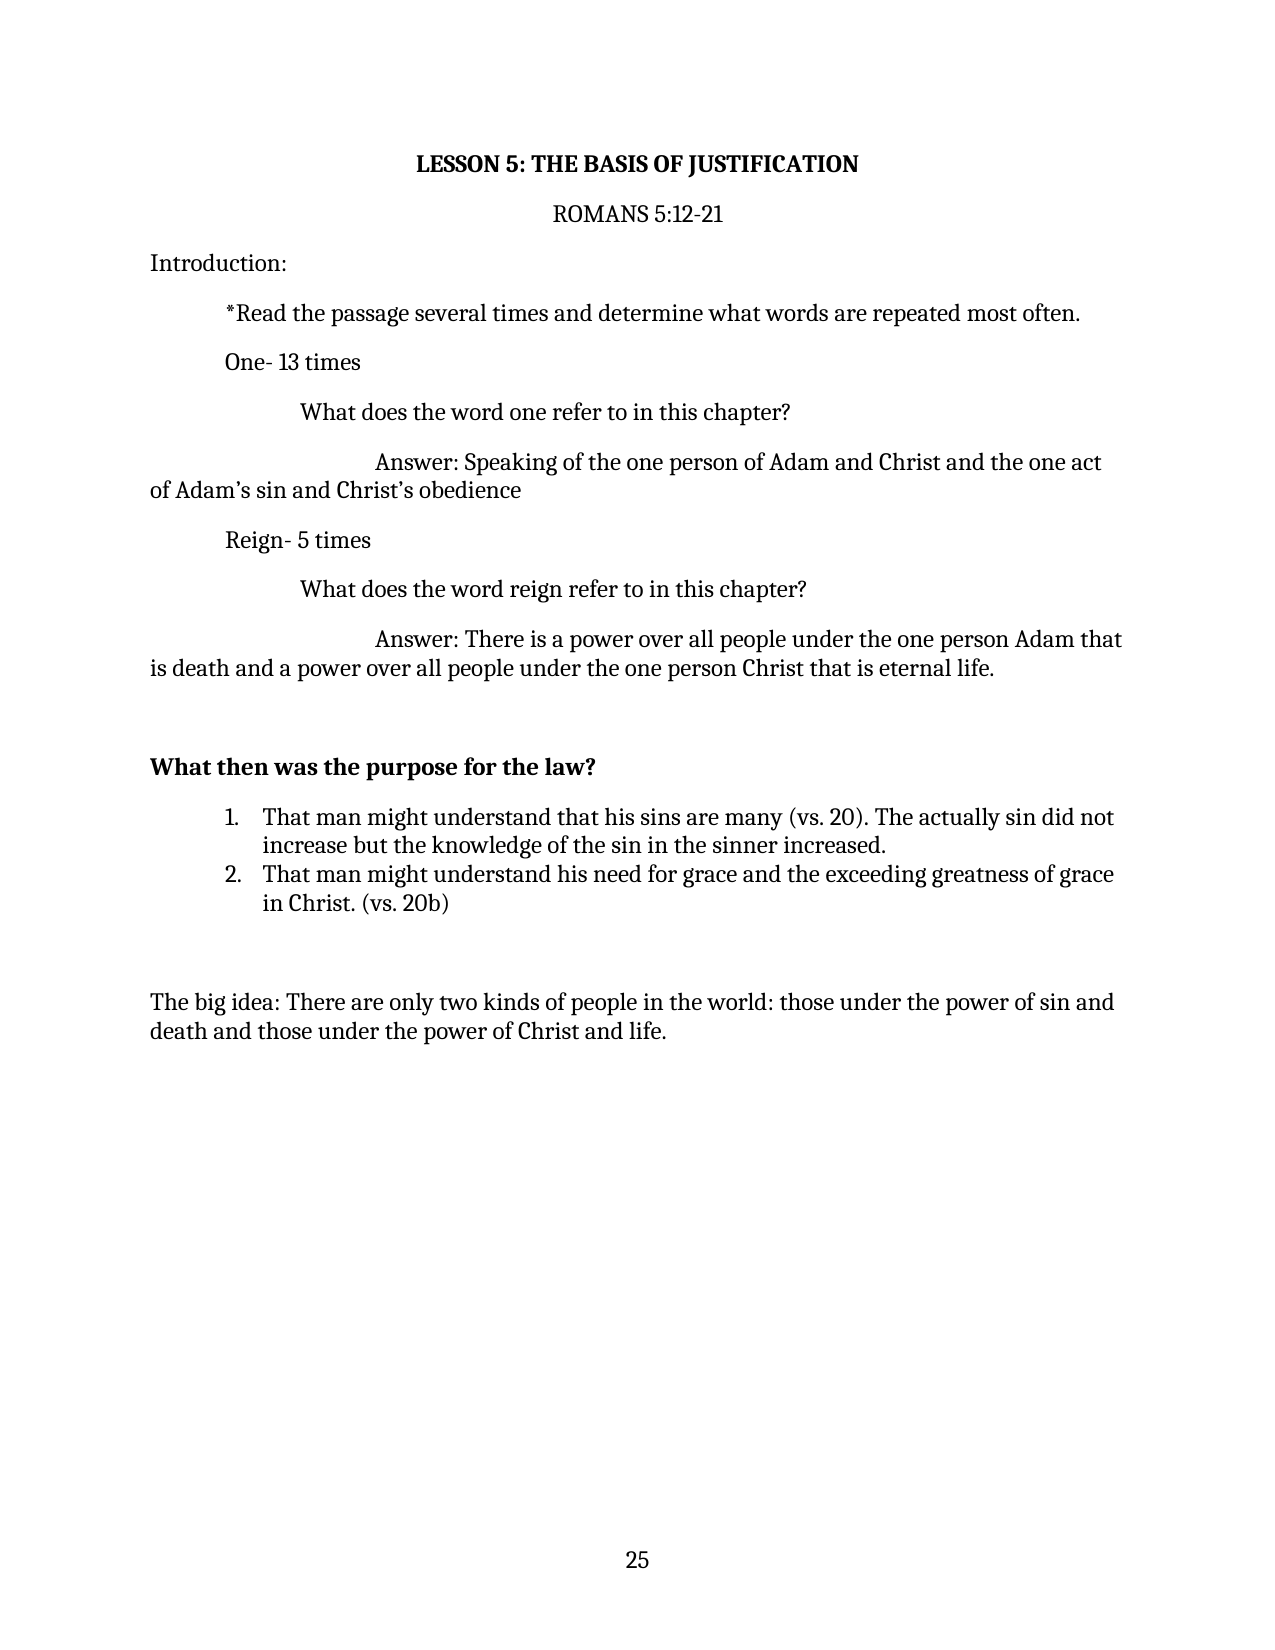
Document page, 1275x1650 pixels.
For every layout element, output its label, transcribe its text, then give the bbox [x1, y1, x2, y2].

text What does the word one refer to in this chapter? [150, 398, 1125, 427]
text ROMANS 5:12-21 [150, 199, 1125, 228]
text What does the word reign refer to in this chapter? [150, 575, 1125, 604]
list That man might understand his need for grace and the exceeding greatness of grace in Christ. (vs. 20b) [225, 860, 1125, 917]
text Answer: There is a power over all people under the one person Adam that is death and a power over all people under the one person Christ that is eternal life. [150, 625, 1125, 682]
text *Read the passage several times and determine what words are repeated most often. [150, 299, 1125, 327]
text One- 13 times [150, 348, 1125, 377]
text Answer: Speaking of the one person of Adam and Christ and the one act of Adam’s sin and Christ’s obedience [150, 447, 1125, 505]
text Introduction: [150, 249, 1125, 278]
list That man might understand that his sins are many (vs. 20). The actually sin did not increase but the knowledge of the sin in the sinner increased. [225, 802, 1125, 860]
text LESSON 5: THE BASIS OF JUSTIFICATION [150, 150, 1125, 179]
text What then was the purpose for the law? [150, 753, 1125, 782]
text Reign- 5 times [150, 526, 1125, 554]
text The big idea: There are only two kinds of people in the world: those under the power of sin and death and those under the power of Christ and life. [150, 988, 1125, 1045]
